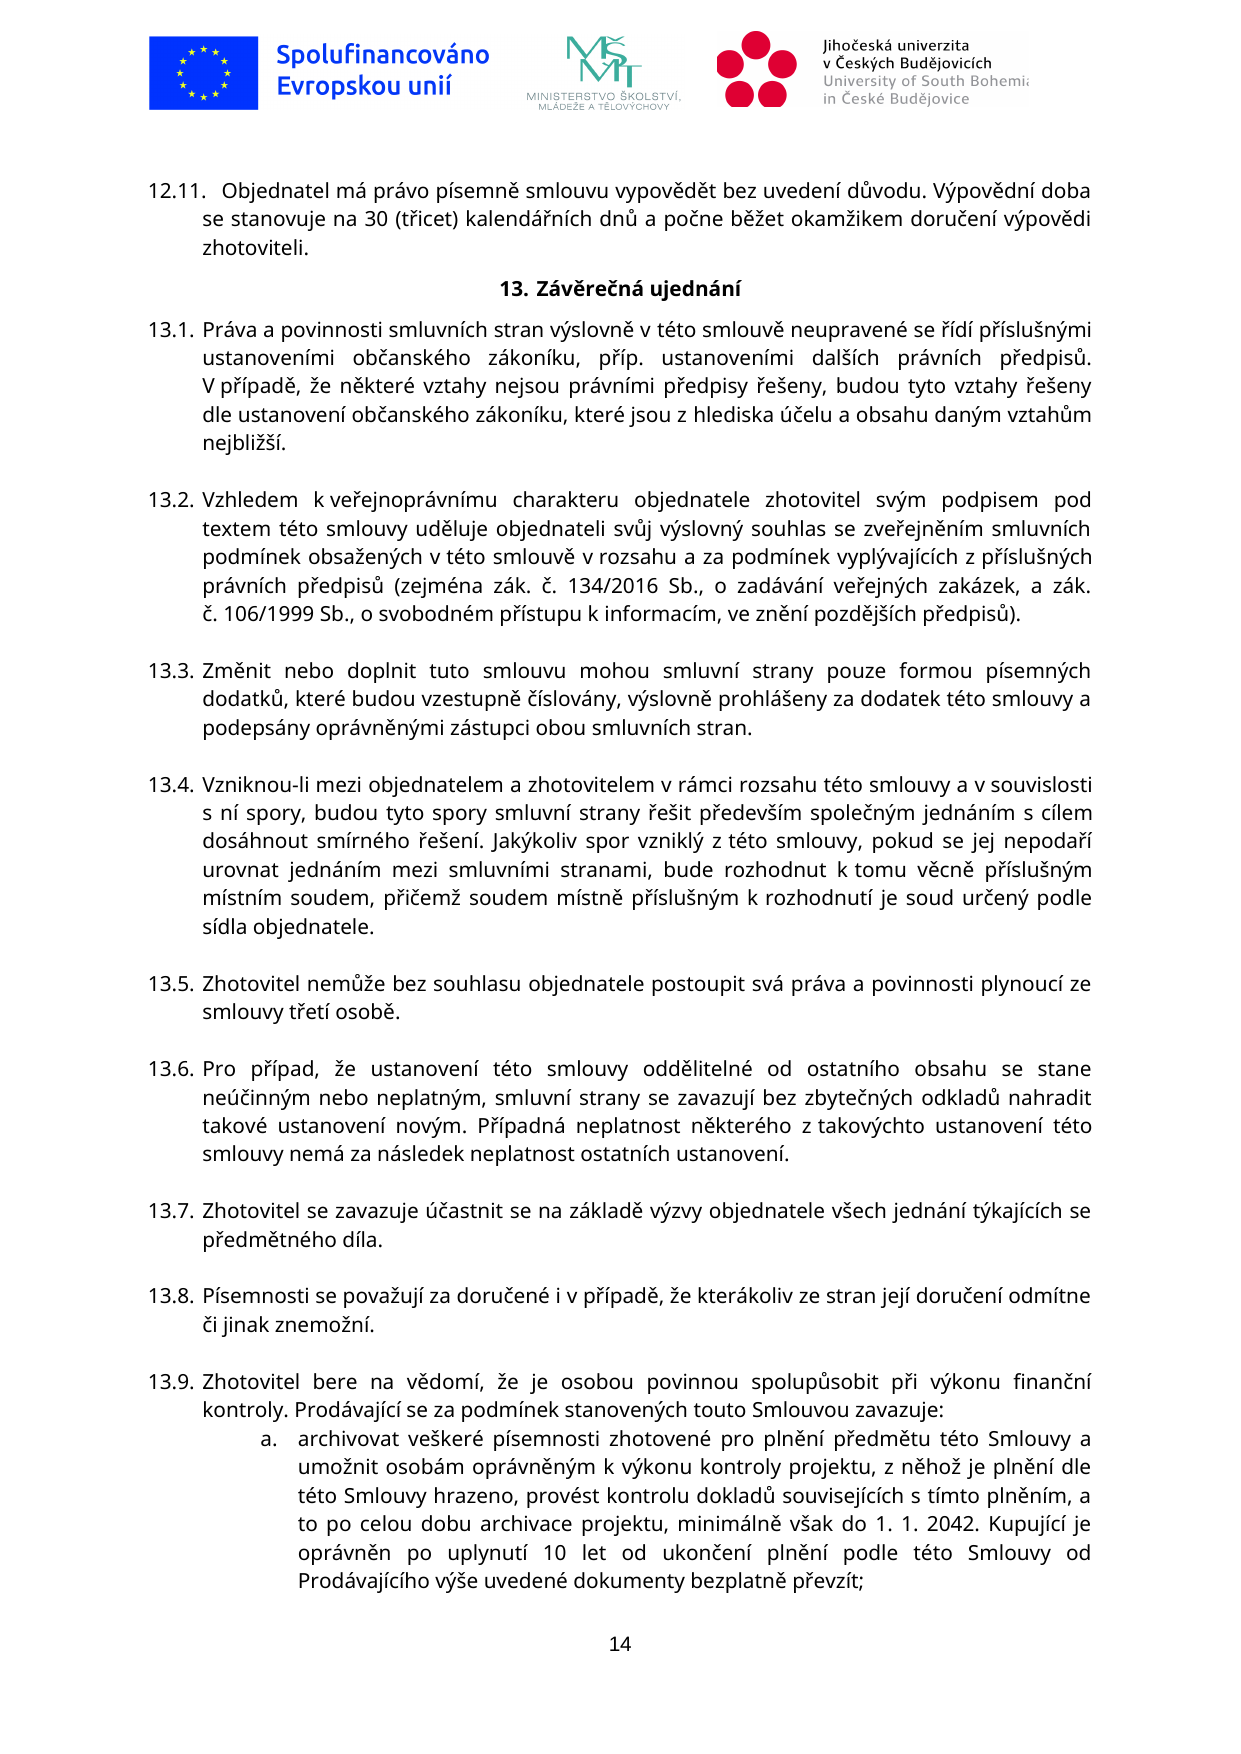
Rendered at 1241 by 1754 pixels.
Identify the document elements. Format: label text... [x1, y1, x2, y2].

list Závěrečná ujednání [148, 274, 1093, 302]
list Objednatel má právo písemně smlouvu vypovědět bez uvedení důvodu. Výpovědní doba se stanovuje na 30 (třicet) kalendářních dnů a počne běžet okamžikem doručení výpovědi zhotoviteli. [148, 176, 1093, 261]
list Pro případ, že ustanovení této smlouvy oddělitelné od ostatního obsahu se stane neúčinným nebo neplatným, smluvní strany se zavazují bez zbytečných odkladů nahradit takové ustanovení novým. Případná neplatnost některého z takovýchto ustanovení této smlouvy nemá za následek neplatnost ostatních ustanovení. [148, 1054, 1093, 1168]
list Zhotovitel nemůže bez souhlasu objednatele postoupit svá práva a povinnosti plynoucí ze smlouvy třetí osobě. [148, 969, 1093, 1026]
picture [147, 34, 685, 110]
picture [716, 31, 1029, 107]
list Práva a povinnosti smluvních stran výslovně v této smlouvě neupravené se řídí příslušnými ustanoveními občanského zákoníku, příp. ustanoveními dalších právních předpisů. V případě, že některé vztahy nejsou právními předpisy řešeny, budou tyto vztahy řešeny dle ustanovení občanského zákoníku, které jsou z hlediska účelu a obsahu daným vztahům nejbližší. [148, 315, 1093, 457]
list Písemnosti se považují za doručené i v případě, že kterákoliv ze stran její doručení odmítne či jinak znemožní. [148, 1282, 1093, 1338]
list Vzhledem k veřejnoprávnímu charakteru objednatele zhotovitel svým podpisem pod textem této smlouvy uděluje objednateli svůj výslovný souhlas se zveřejněním smluvních podmínek obsažených v této smlouvě v rozsahu a za podmínek vyplývajících z příslušných právních předpisů (zejména zák. č. 134/2016 Sb., o zadávání veřejných zakázek, a zák. č. 106/1999 Sb., o svobodném přístupu k informacím, ve znění pozdějších předpisů). [148, 485, 1093, 628]
list Změnit nebo doplnit tuto smlouvu mohou smluvní strany pouze formou písemných dodatků, které budou vzestupně číslovány, výslovně prohlášeny za dodatek této smlouvy a podepsány oprávněnými zástupci obou smluvních stran. [148, 656, 1093, 741]
list Zhotovitel se zavazuje účastnit se na základě výzvy objednatele všech jednání týkajících se předmětného díla. [148, 1196, 1093, 1253]
list Zhotovitel bere na vědomí, že je osobou povinnou spolupůsobit při výkonu finanční kontroly. Prodávající se za podmínek stanovených touto Smlouvou zavazuje: [148, 1367, 1093, 1424]
list archivovat veškeré písemnosti zhotovené pro plnění předmětu této Smlouvy a umožnit osobám oprávněným k výkonu kontroly projektu, z něhož je plnění dle této Smlouvy hrazeno, provést kontrolu dokladů souvisejících s tímto plněním, a to po celou dobu archivace projektu, minimálně však do 1. 1. 2042. Kupující je oprávněn po uplynutí 10 let od ukončení plnění podle této Smlouvy od Prodávajícího výše uvedené dokumenty bezplatně převzít; [260, 1424, 1093, 1594]
list Vzniknou-li mezi objednatelem a zhotovitelem v rámci rozsahu této smlouvy a v souvislosti s ní spory, budou tyto spory smluvní strany řešit především společným jednáním s cílem dosáhnout smírného řešení. Jakýkoliv spor vzniklý z této smlouvy, pokud se jej nepodaří urovnat jednáním mezi smluvními stranami, bude rozhodnut k tomu věcně příslušným místním soudem, přičemž soudem místně příslušným k rozhodnutí je soud určený podle sídla objednatele. [148, 770, 1093, 940]
